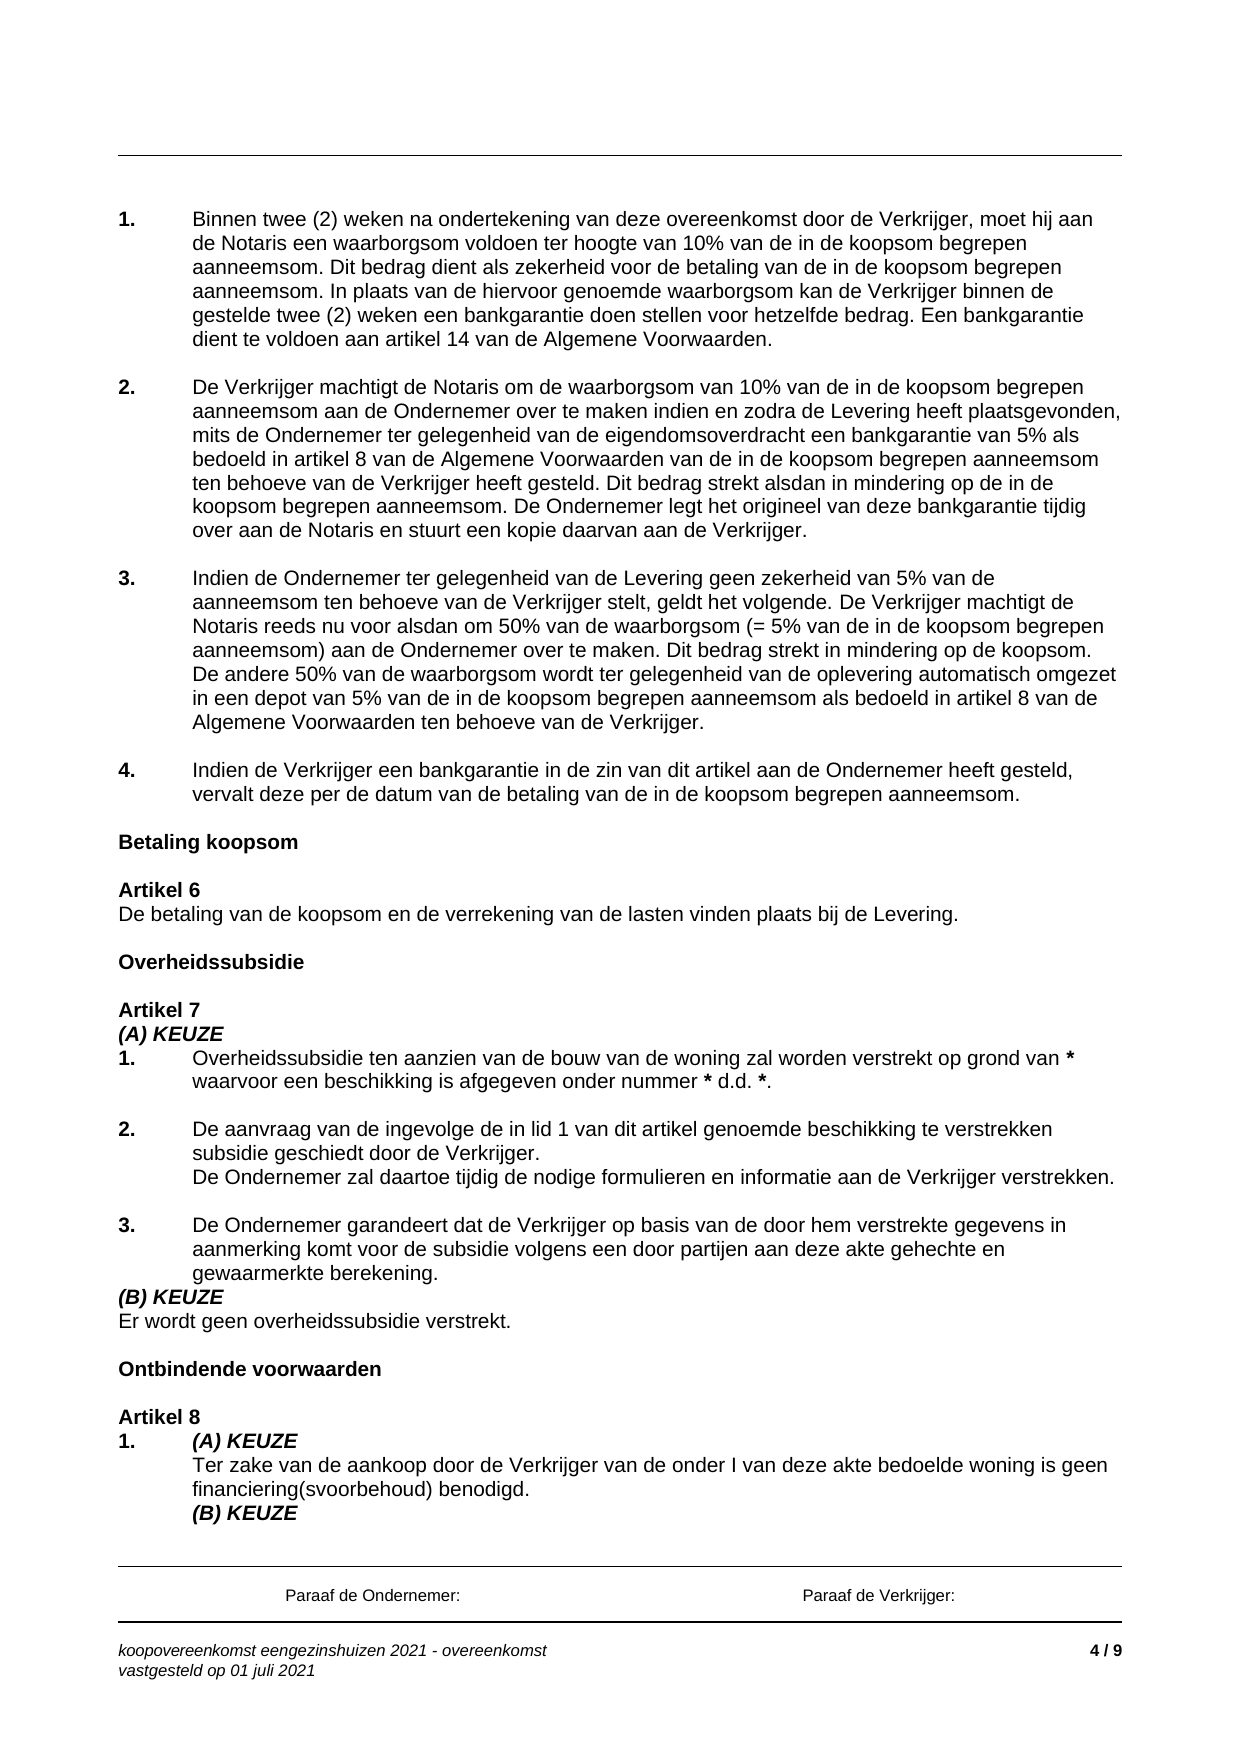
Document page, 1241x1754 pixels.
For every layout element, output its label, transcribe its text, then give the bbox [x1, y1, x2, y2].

text Overheidssubsidie [118, 949, 1122, 973]
subtitle Artikel 7 [118, 997, 1122, 1021]
text Er wordt geen overheidssubsidie verstrekt. [118, 1309, 1122, 1333]
text 1. (A) KEUZE [118, 1429, 1122, 1453]
text (A) KEUZE [118, 1021, 1122, 1045]
text 3. Indien de Ondernemer ter gelegenheid van de Levering geen zekerheid van 5% van de aanneemsom ten behoeve van de Verkrijger stelt, geldt het volgende. De Verkrijger machtigt de Notaris reeds nu voor alsdan om 50% van de waarborgsom (= 5% van de in de koopsom begrepen aanneemsom) aan de Ondernemer over te maken. Dit bedrag strekt in mindering op de koopsom. De andere 50% van de waarborgsom wordt ter gelegenheid van de oplevering automatisch omgezet in een depot van 5% van de in de koopsom begrepen aanneemsom als bedoeld in artikel 8 van de Algemene Voorwaarden ten behoeve van de Verkrijger. [118, 566, 1122, 734]
text De Ondernemer zal daartoe tijdig de nodige formulieren en informatie aan de Verkrijger verstrekken. [192, 1165, 1122, 1189]
text Betaling koopsom [118, 830, 1122, 854]
text 2. De Verkrijger machtigt de Notaris om de waarborgsom van 10% van de in de koopsom begrepen aanneemsom aan de Ondernemer over te maken indien en zodra de Levering heeft plaatsgevonden, mits de Ondernemer ter gelegenheid van de eigendomsoverdracht een bankgarantie van 5% als bedoeld in artikel 8 van de Algemene Voorwaarden van de in de koopsom begrepen aanneemsom ten behoeve van de Verkrijger heeft gesteld. Dit bedrag strekt alsdan in mindering op de in de koopsom begrepen aanneemsom. De Ondernemer legt het origineel van deze bankgarantie tijdig over aan de Notaris en stuurt een kopie daarvan aan de Verkrijger. [118, 374, 1122, 542]
text (B) KEUZE [192, 1501, 1122, 1524]
text Ter zake van de aankoop door de Verkrijger van de onder I van deze akte bedoelde woning is geen financiering(svoorbehoud) benodigd. [192, 1453, 1122, 1501]
text De betaling van de koopsom en de verrekening van de lasten vinden plaats bij de Levering. [118, 902, 1122, 926]
text (B) KEUZE [118, 1285, 1122, 1309]
subtitle Artikel 8 [118, 1405, 1122, 1429]
text 1. Overheidssubsidie ten aanzien van de bouw van de woning zal worden verstrekt op grond van * waarvoor een beschikking is afgegeven onder nummer * d.d. *. [118, 1045, 1122, 1093]
text 3. De Ondernemer garandeert dat de Verkrijger op basis van de door hem verstrekte gegevens in aanmerking komt voor de subsidie volgens een door partijen aan deze akte gehechte en gewaarmerkte berekening. [118, 1213, 1122, 1285]
text 2. De aanvraag van de ingevolge de in lid 1 van dit artikel genoemde beschikking te verstrekken subsidie geschiedt door de Verkrijger. [118, 1117, 1122, 1165]
text Ontbindende voorwaarden [118, 1357, 1122, 1381]
text 1. Binnen twee (2) weken na ondertekening van deze overeenkomst door de Verkrijger, moet hij aan de Notaris een waarborgsom voldoen ter hoogte van 10% van de in de koopsom begrepen aanneemsom. Dit bedrag dient als zekerheid voor de betaling van de in de koopsom begrepen aanneemsom. In plaats van de hiervoor genoemde waarborgsom kan de Verkrijger binnen de gestelde twee (2) weken een bankgarantie doen stellen voor hetzelfde bedrag. Een bankgarantie dient te voldoen aan artikel 14 van de Algemene Voorwaarden. [118, 207, 1122, 351]
text 4. Indien de Verkrijger een bankgarantie in de zin van dit artikel aan de Ondernemer heeft gesteld, vervalt deze per de datum van de betaling van de in de koopsom begrepen aanneemsom. [118, 758, 1122, 806]
subtitle Artikel 6 [118, 878, 1122, 902]
